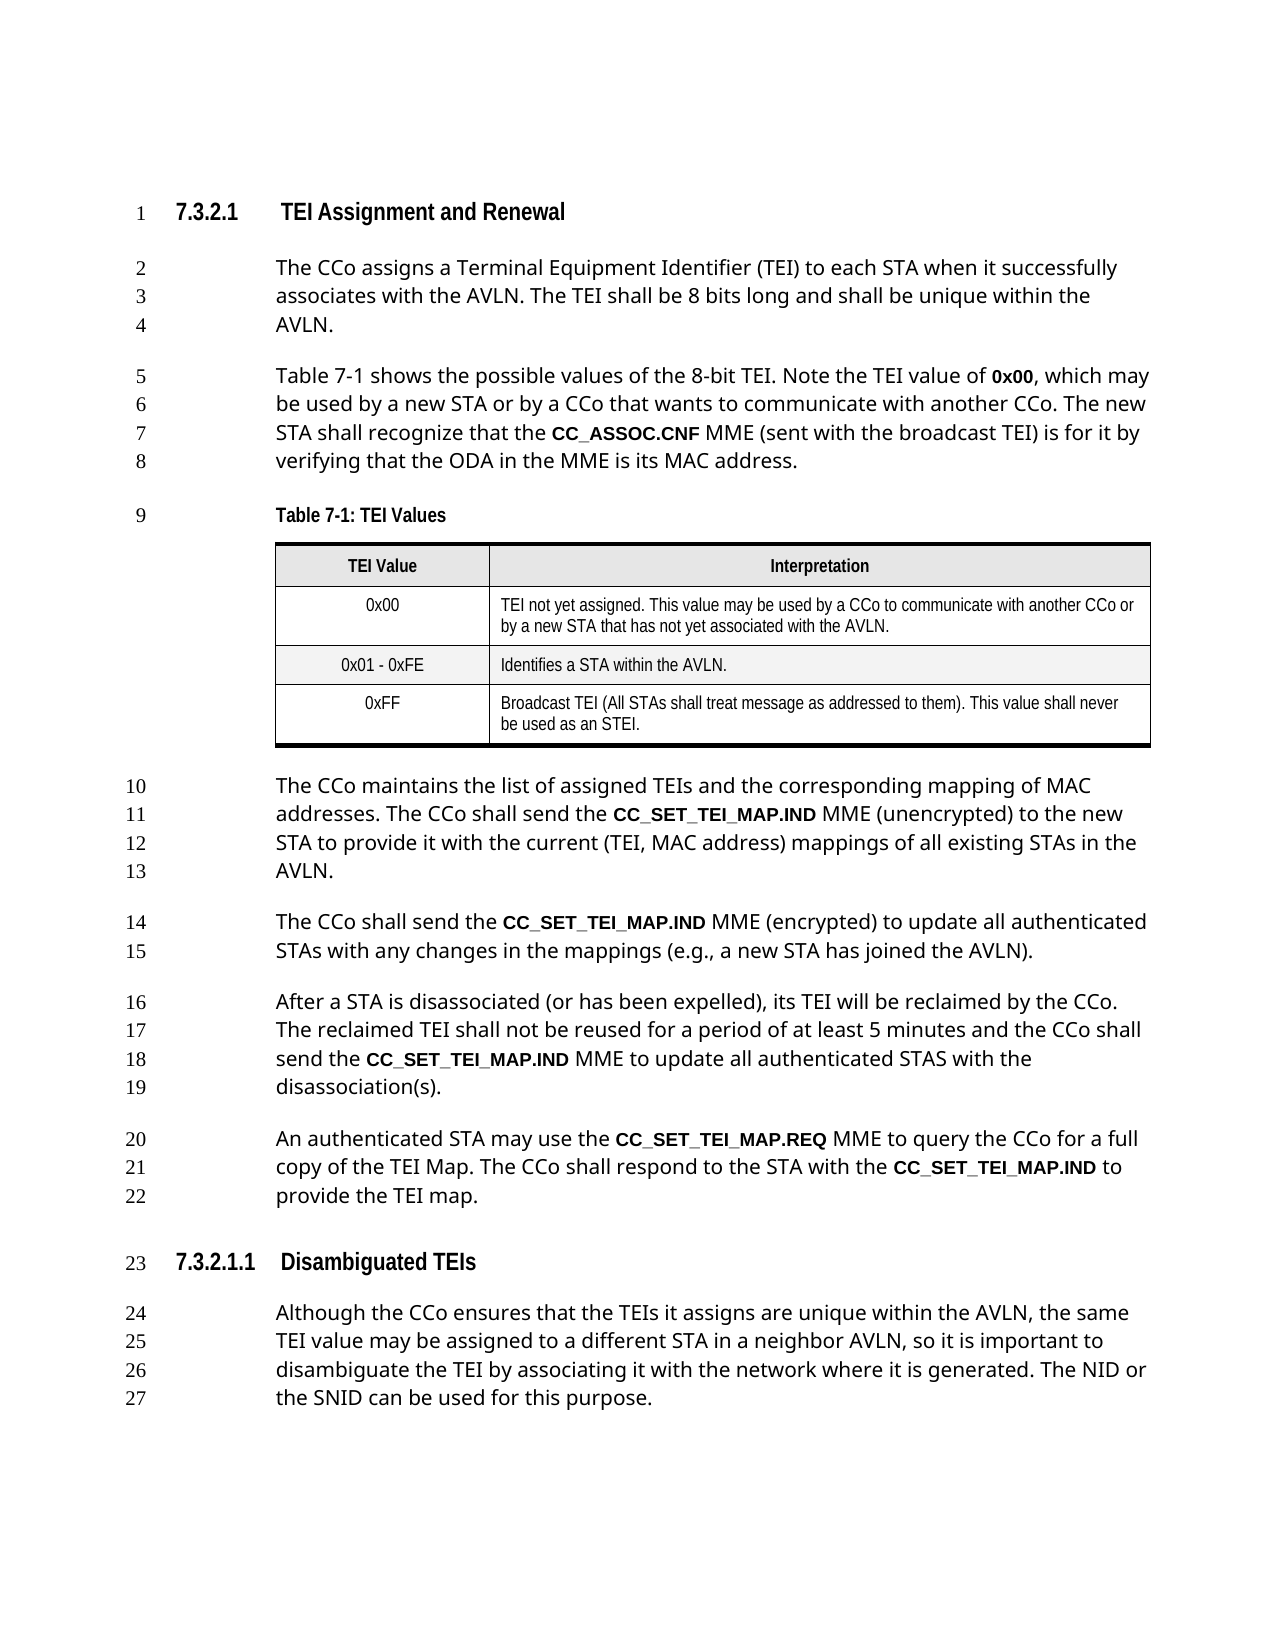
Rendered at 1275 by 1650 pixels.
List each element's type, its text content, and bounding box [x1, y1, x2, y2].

table_header TEI Value [276, 546, 489, 586]
text Although the CCo ensures that the TEIs it assigns are unique within the AVLN, the same TEI value may be assigned to a different STA in a neighbor AVLN, so it is important to disambiguate the TEI by associating it with the network where it is generated. The NID or the SNID can be used for this purpose. [276, 1298, 1151, 1412]
text An authenticated STA may use the CC_SET_TEI_MAP.REQ MME to query the CCo for a full copy of the TEI Map. The CCo shall respond to the STA with the CC_SET_TEI_MAP.IND to provide the TEI map. [276, 1124, 1151, 1209]
subtitle Disambiguated TEIs [176, 1247, 1151, 1275]
title Table 7-1: TEI Values [276, 502, 1151, 527]
text The CCo shall send the CC_SET_TEI_MAP.IND MME (encrypted) to update all authenticated STAs with any changes in the mappings (e.g., a new STA has joined the AVLN). [276, 907, 1151, 964]
table_header Interpretation [490, 546, 1150, 586]
table_cell 0x01 - 0xFE [276, 646, 489, 684]
text The CCo assigns a Terminal Equipment Identifier (TEI) to each STA when it successfully associates with the AVLN. The TEI shall be 8 bits long and shall be unique within the AVLN. [276, 253, 1151, 338]
subtitle TEI Assignment and Renewal [176, 180, 1151, 230]
table_cell Identifies a STA within the AVLN. [490, 646, 1150, 684]
table_cell TEI not yet assigned. This value may be used by a CCo to communicate with another CCo or by a new STA that has not yet associated with the AVLN. [490, 587, 1150, 645]
table_cell 0x00 [276, 587, 489, 645]
text The CCo maintains the list of assigned TEIs and the corresponding mapping of MAC addresses. The CCo shall send the CC_SET_TEI_MAP.IND MME (unencrypted) to the new STA to provide it with the current (TEI, MAC address) mappings of all existing STAs in the AVLN. [276, 771, 1151, 884]
table_cell Broadcast TEI (All STAs shall treat message as addressed to them). This value shall never be used as an STEI. [490, 685, 1150, 743]
table_cell 0xFF [276, 685, 489, 743]
text Table 7-1 shows the possible values of the 8-bit TEI. Note the TEI value of 0x00, which may be used by a new STA or by a CCo that wants to communicate with another CCo. The new STA shall recognize that the CC_ASSOC.CNF MME (sent with the broadcast TEI) is for it by verifying that the ODA in the MME is its MAC address. [276, 361, 1151, 475]
text After a STA is disassociated (or has been expelled), its TEI will be reclaimed by the CCo. The reclaimed TEI shall not be reused for a period of at least 5 minutes and the CCo shall send the CC_SET_TEI_MAP.IND MME to update all authenticated STAS with the disassociation(s). [276, 987, 1151, 1101]
